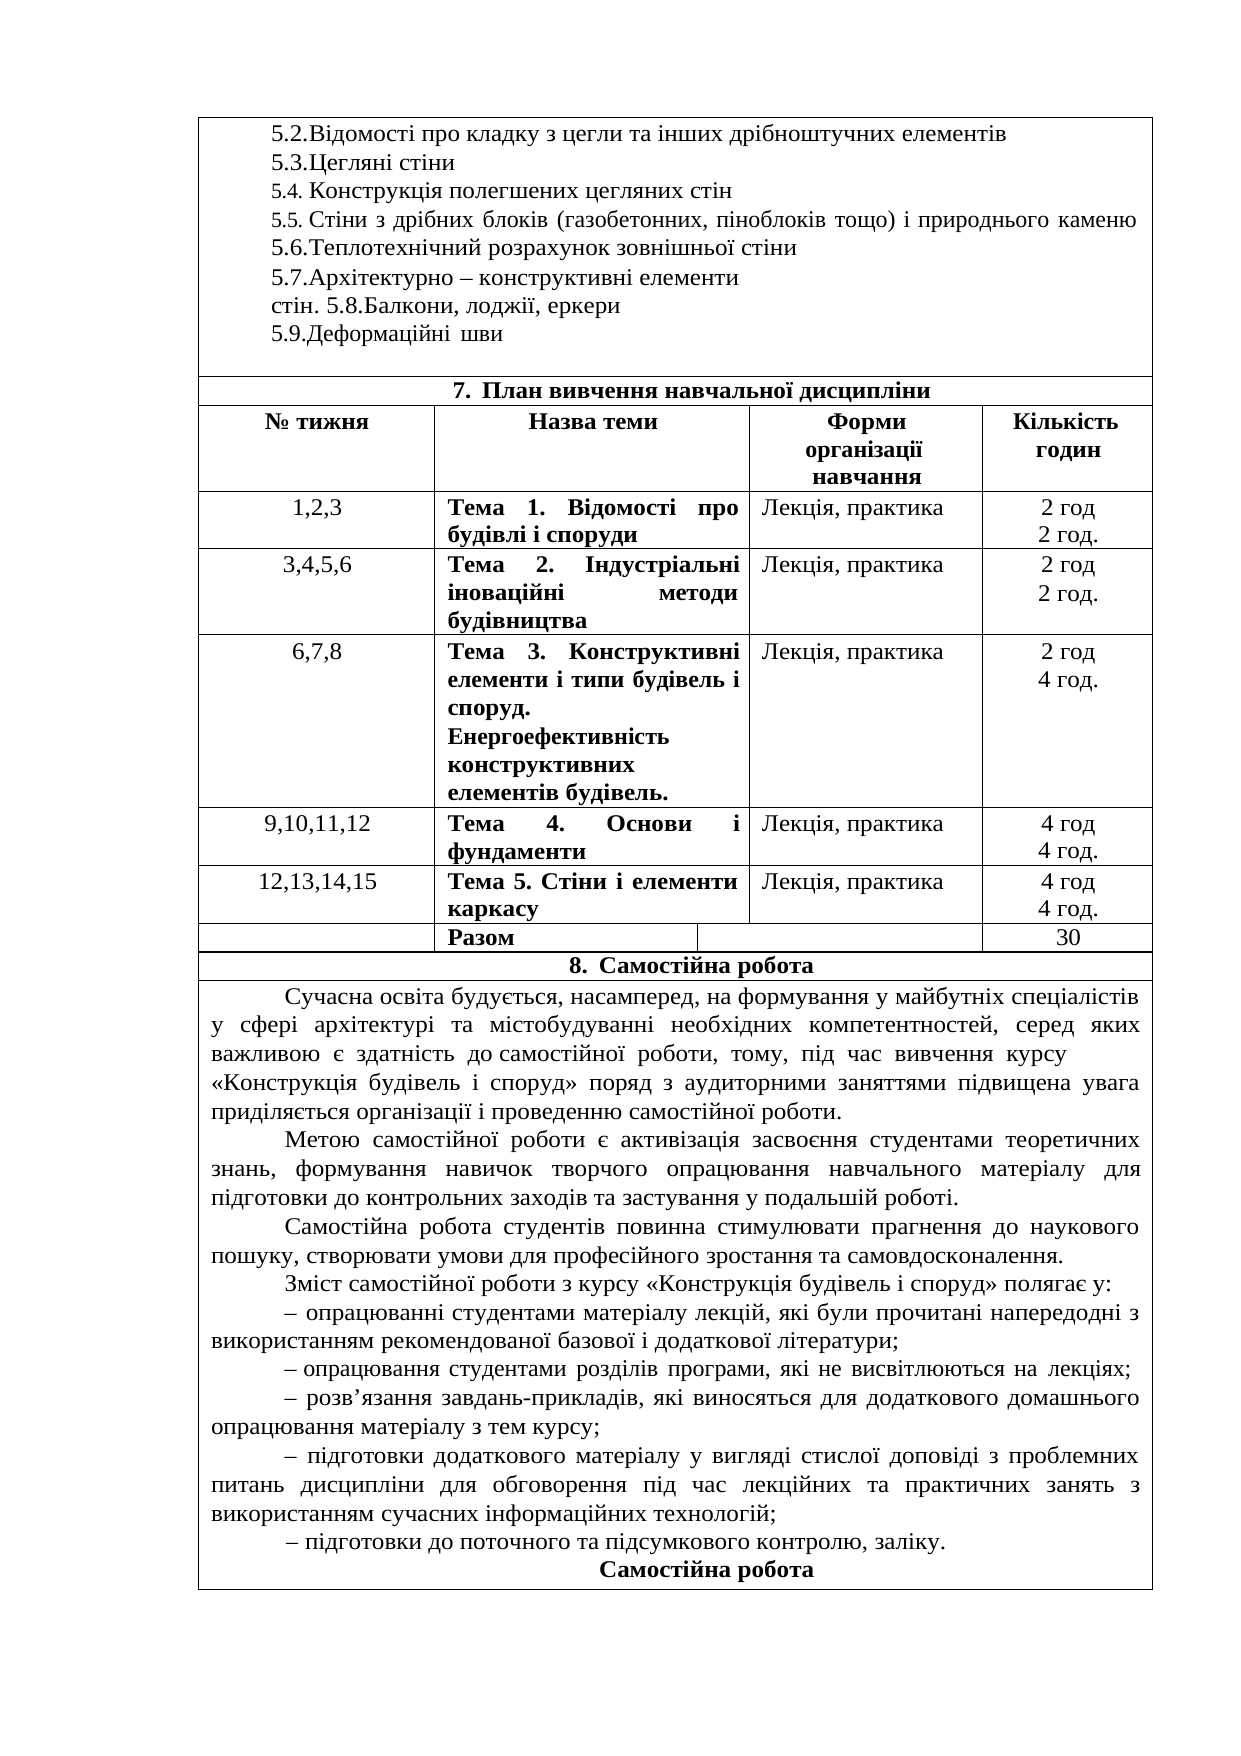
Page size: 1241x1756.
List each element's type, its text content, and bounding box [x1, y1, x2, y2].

table_cell № тижня [199, 406, 434, 491]
table_cell Назва теми [435, 406, 749, 491]
table_cell 1,2,3 [199, 492, 434, 548]
table_cell Сучасна освіта будується, насамперед, на формування у майбутніх спеціалістів у сфері архітектурі та містобудуванні необхідних компетентностей, серед яких важливою є здатність до самостійної роботи, тому, під час вивчення курсу «Конструкція будівель і споруд» поряд з аудиторними заняттями підвищена увага приділяється організації і проведенню самостійної роботи. Метою самостійної роботи є активізація засвоєння студентами теоретичних знань, формування навичок творчого опрацювання навчального матеріалу для підготовки до контрольних заходів та застування у подальшій роботі. Самостійна робота студентів повинна стимулювати прагнення до наукового пошуку, створювати умови для професійного зростання та самовдосконалення. Зміст самостійної роботи з курсу «Конструкція будівель і споруд» полягає у: опрацюванні студентами матеріалу лекцій, які були прочитані напередодні з використанням рекомендованої базової і додаткової літератури; опрацювання студентами розділів програми, які не висвітлюються на лекціях; розв’язання завдань-прикладів, які виносяться для додаткового домашнього опрацювання матеріалу з тем курсу; підготовки додаткового матеріалу у вигляді стислої доповіді з проблемних питань дисципліни для обговорення під час лекційних та практичних занять з використанням сучасних інформаційних технологій; підготовки до поточного та підсумкового контролю, заліку. Самостійна робота [199, 981, 1152, 1588]
table_cell 4 год 4 год. [983, 808, 1152, 865]
table_cell Лекція, практика [750, 635, 982, 807]
table_cell 30 [983, 924, 1152, 951]
table_cell 8. Самостійна робота [199, 953, 1152, 980]
table_cell 2 год 2 год. [983, 492, 1152, 548]
table_cell [698, 924, 982, 951]
table_cell 6,7,8 [199, 635, 434, 807]
table_cell 3,4,5,6 [199, 549, 434, 634]
table_cell [199, 924, 434, 951]
table_cell Тема 5. Стіни і елементи каркасу [435, 866, 749, 923]
table_cell 12,13,14,15 [199, 866, 434, 923]
table_cell Лекція, практика [750, 549, 982, 634]
table_cell Разом [435, 924, 697, 951]
table_cell Лекція, практика [750, 808, 982, 865]
table_cell Кількість годин [983, 406, 1152, 491]
table_cell Форми організації навчання [750, 406, 982, 491]
table_cell 2 год 2 год. [983, 549, 1152, 634]
table_cell Тема 3. Конструктивні елементи і типи будівель і споруд. Енергоефективність конструктивних елементів будівель. [435, 635, 749, 807]
table_cell 4 год 4 год. [983, 866, 1152, 923]
table_cell Лекція, практика [750, 866, 982, 923]
table_cell 2 год 4 год. [983, 635, 1152, 807]
table_header 5.2.Відомості про кладку з цегли та інших дрібноштучних елементів 5.3.Цегляні стіни Конструкція полегшених цегляних стін Стіни з дрібних блоків (газобетонних, піноблоків тощо) і природнього каменю 5.6.Теплотехнічний розрахунок зовнішньої стіни 5.7.Архітектурно – конструктивні елементи стін. 5.8.Балкони, лоджії, еркери 5.9.Деформаційні шви [199, 118, 1152, 376]
table_cell 9,10,11,12 [199, 808, 434, 865]
table_cell Лекція, практика [750, 492, 982, 548]
table_cell Тема 4. Основи і фундаменти [435, 808, 749, 865]
table_cell Тема 1. Відомості про будівлі і споруди [435, 492, 749, 548]
table_cell Тема 2. Індустріальні іноваційні методи будівництва [435, 549, 749, 634]
table_cell 7. План вивчення навчальної дисципліни [199, 377, 1152, 405]
